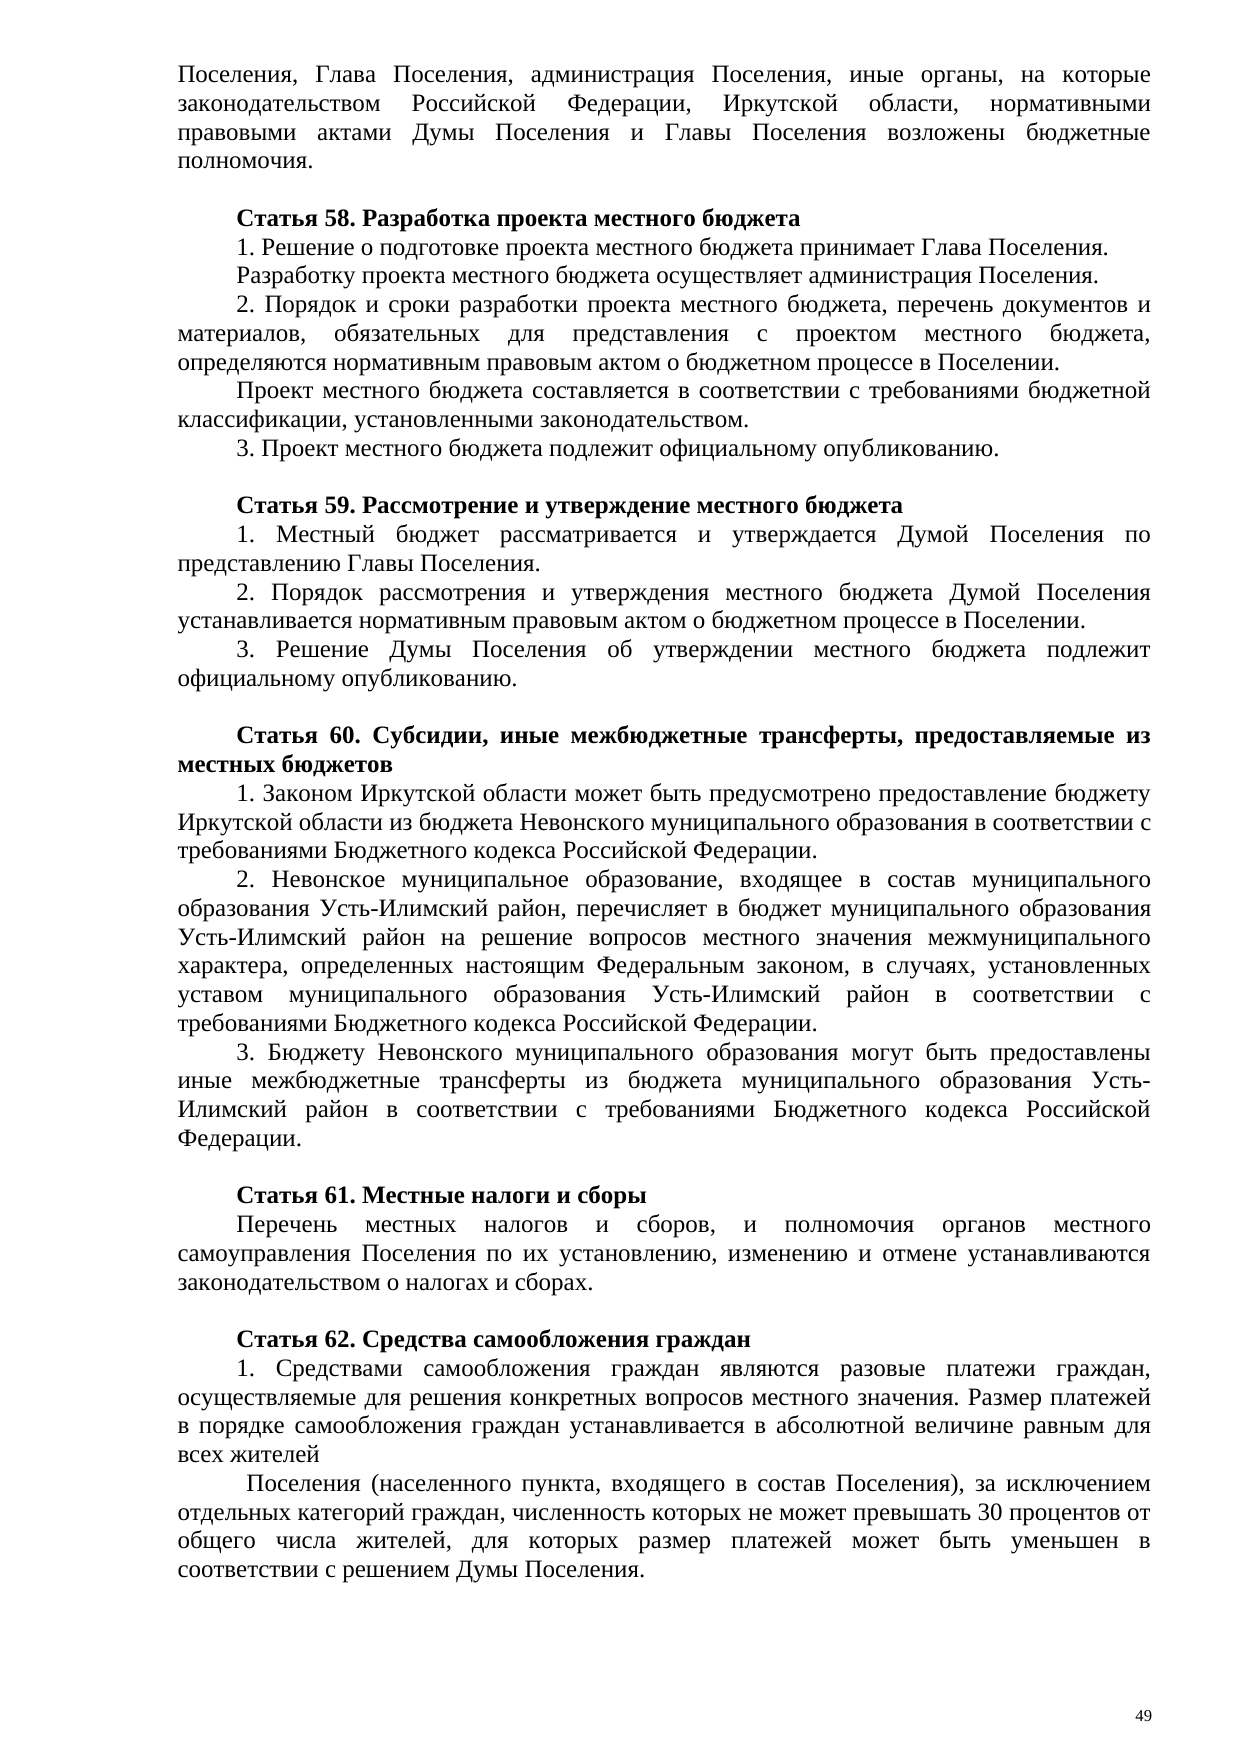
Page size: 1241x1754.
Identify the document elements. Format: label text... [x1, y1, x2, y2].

text 2. Порядок и сроки разработки проекта местного бюджета, перечень документов и материалов, обязательных для представления с проектом местного бюджета, определяются нормативным правовым актом о бюджетном процессе в Поселении. [177, 289, 1152, 375]
text Статья 62. Средства самообложения граждан [177, 1324, 1152, 1353]
text Перечень местных налогов и сборов, и полномочия органов местного самоуправления Поселения по их установлению, изменению и отмене устанавливаются законодательством о налогах и сборах. [177, 1209, 1152, 1295]
text Разработку проекта местного бюджета осуществляет администрация Поселения. [177, 260, 1152, 289]
text Статья 58. Разработка проекта местного бюджета [177, 203, 1152, 232]
text 1. Местный бюджет рассматривается и утверждается Думой Поселения по представлению Главы Поселения. [177, 519, 1152, 577]
text 1. Средствами самообложения граждан являются разовые платежи граждан, осуществляемые для решения конкретных вопросов местного значения. Размер платежей в порядке самообложения граждан устанавливается в абсолютной величине равным для всех жителей [177, 1353, 1152, 1468]
text 3. Решение Думы Поселения об утверждении местного бюджета подлежит официальному опубликованию. [177, 634, 1152, 692]
text 3. Бюджету Невонского муниципального образования могут быть предоставлены иные межбюджетные трансферты из бюджета муниципального образования Усть-Илимский район в соответствии с требованиями Бюджетного кодекса Российской Федерации. [177, 1037, 1152, 1152]
text Проект местного бюджета составляется в соответствии с требованиями бюджетной классификации, установленными законодательством. [177, 375, 1152, 433]
text 2. Невонское муниципальное образование, входящее в состав муниципального образования Усть-Илимский район, перечисляет в бюджет муниципального образования Усть-Илимский район на решение вопросов местного значения межмуниципального характера, определенных настоящим Федеральным законом, в случаях, установленных уставом муниципального образования Усть-Илимский район в соответствии с требованиями Бюджетного кодекса Российской Федерации. [177, 864, 1152, 1037]
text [177, 59, 1152, 174]
text 1. Решение о подготовке проекта местного бюджета принимает Глава Поселения. [177, 232, 1152, 260]
text Статья 60. Субсидии, иные межбюджетные трансферты, предоставляемые из местных бюджетов [177, 720, 1152, 778]
text 2. Порядок рассмотрения и утверждения местного бюджета Думой Поселения устанавливается нормативным правовым актом о бюджетном процессе в Поселении. [177, 577, 1152, 634]
text Поселения (населенного пункта, входящего в состав Поселения), за исключением отдельных категорий граждан, численность которых не может превышать 30 процентов от общего числа жителей, для которых размер платежей может быть уменьшен в соответствии с решением Думы Поселения. [177, 1468, 1152, 1583]
text 3. Проект местного бюджета подлежит официальному опубликованию. [177, 433, 1152, 462]
text Статья 61. Местные налоги и сборы [177, 1180, 1152, 1209]
text 1. Законом Иркутской области может быть предусмотрено предоставление бюджету Иркутской области из бюджета Невонского муниципального образования в соответствии с требованиями Бюджетного кодекса Российской Федерации. [177, 778, 1152, 864]
text Статья 59. Рассмотрение и утверждение местного бюджета [177, 490, 1152, 519]
